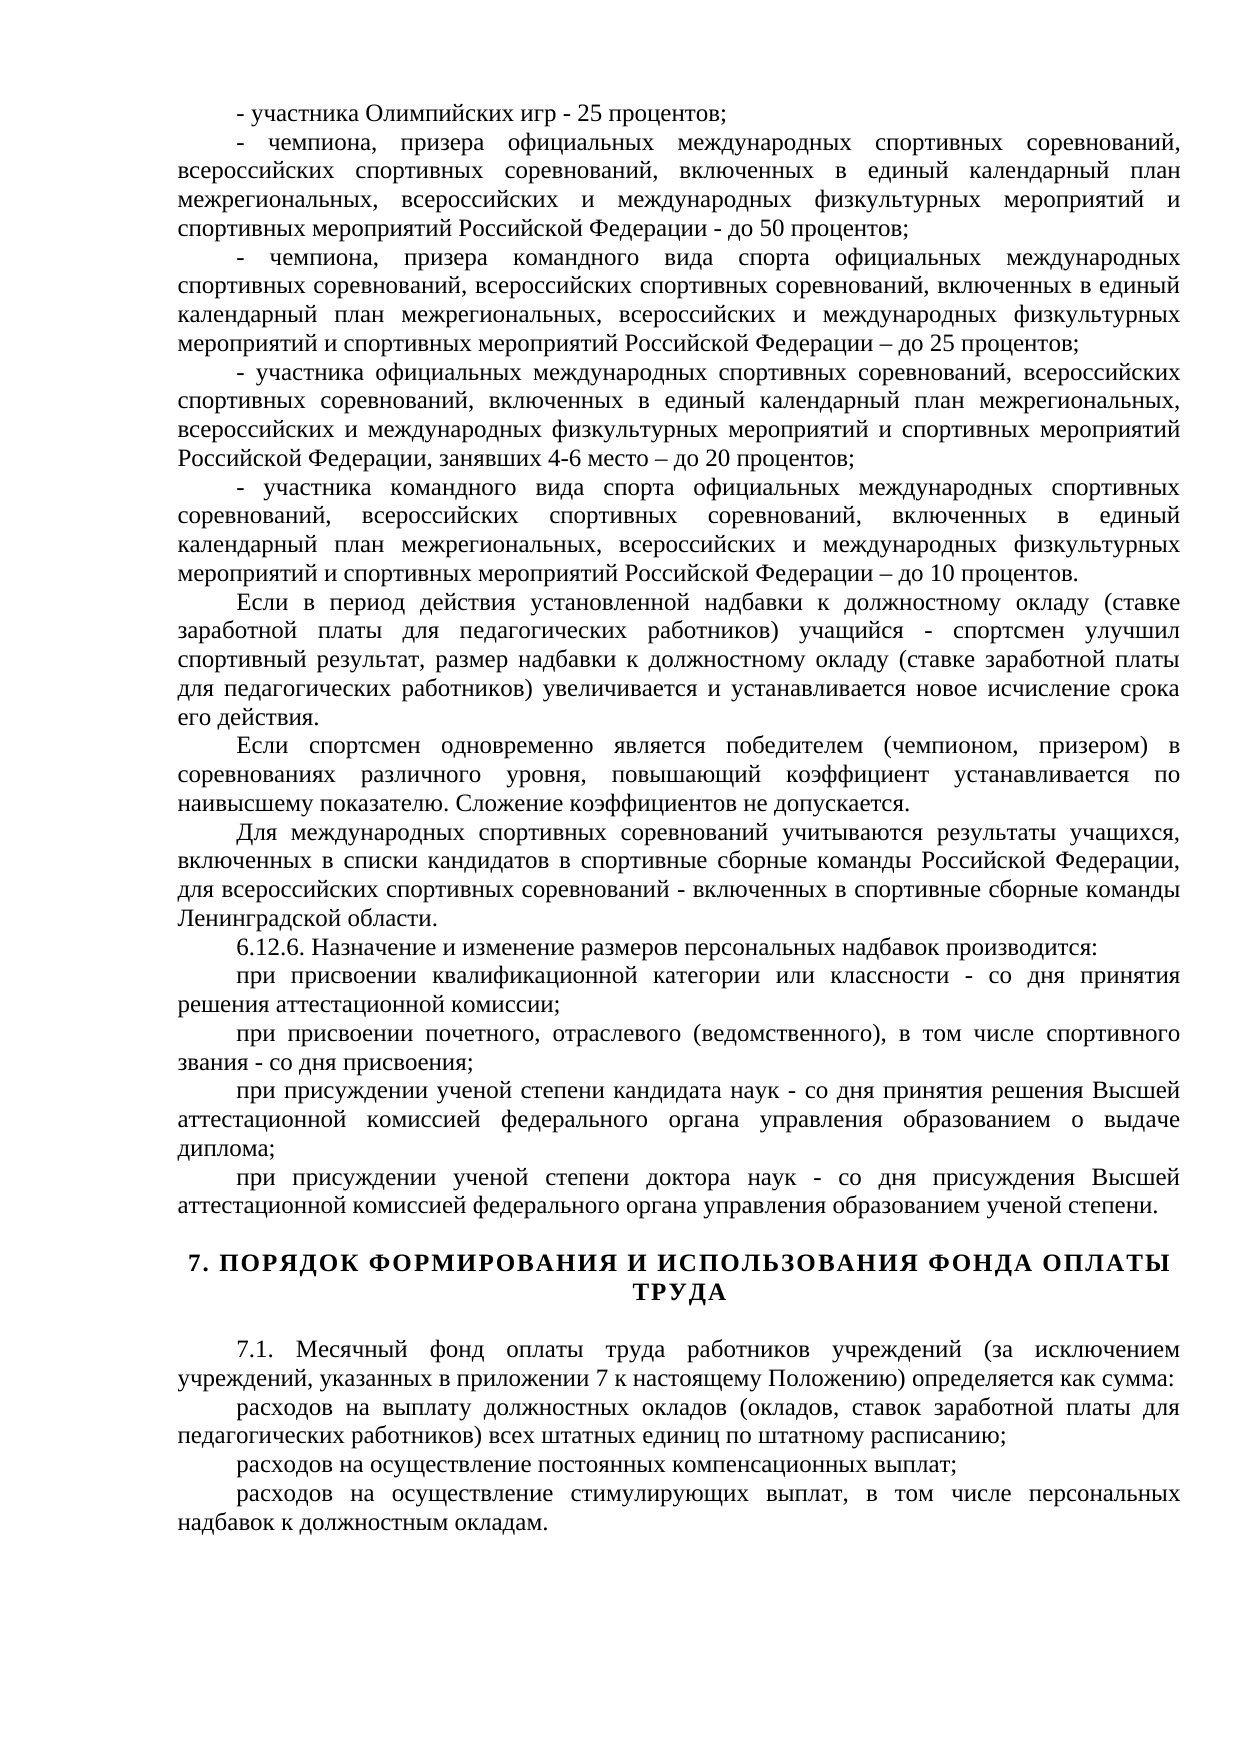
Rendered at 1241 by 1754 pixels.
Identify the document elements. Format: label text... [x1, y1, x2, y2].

text расходов на выплату должностных окладов (окладов, ставок заработной платы для педагогических работников) всех штатных единиц по штатному расписанию; [177, 1392, 1181, 1449]
text Если спортсмен одновременно является победителем (чемпионом, призером) в соревнованиях различного уровня, повышающий коэффициент устанавливается по наивысшему показателю. Сложение коэффициентов не допускается. [177, 730, 1181, 817]
subtitle 7. Порядок формирования и использования фонда оплаты труда [177, 1248, 1181, 1305]
text - участника Олимпийских игр - 25 процентов; [177, 98, 1181, 127]
text - участника командного вида спорта официальных международных спортивных соревнований, всероссийских спортивных соревнований, включенных в единый календарный план межрегиональных, всероссийских и международных физкультурных мероприятий и спортивных мероприятий Российской Федерации – до 10 процентов. [177, 472, 1181, 587]
text расходов на осуществление постоянных компенсационных выплат; [177, 1449, 1181, 1478]
text при присвоении почетного, отраслевого (ведомственного), в том числе спортивного звания - со дня присвоения; [177, 1018, 1181, 1075]
text - участника официальных международных спортивных соревнований, всероссийских спортивных соревнований, включенных в единый календарный план межрегиональных, всероссийских и международных физкультурных мероприятий и спортивных мероприятий Российской Федерации, занявших 4-6 место – до 20 процентов; [177, 357, 1181, 472]
text при присуждении ученой степени кандидата наук - со дня принятия решения Высшей аттестационной комиссией федерального органа управления образованием о выдаче диплома; [177, 1075, 1181, 1162]
text при присуждении ученой степени доктора наук - со дня присуждения Высшей аттестационной комиссией федерального органа управления образованием ученой степени. [177, 1162, 1181, 1219]
text Для международных спортивных соревнований учитываются результаты учащихся, включенных в списки кандидатов в спортивные сборные команды Российской Федерации, для всероссийских спортивных соревнований - включенных в спортивные сборные команды Ленинградской области. [177, 817, 1181, 932]
text - чемпиона, призера официальных международных спортивных соревнований, всероссийских спортивных соревнований, включенных в единый календарный план межрегиональных, всероссийских и международных физкультурных мероприятий и спортивных мероприятий Российской Федерации - до 50 процентов; [177, 127, 1181, 242]
text при присвоении квалификационной категории или классности - со дня принятия решения аттестационной комиссии; [177, 960, 1181, 1018]
text 6.12.6. Назначение и изменение размеров персональных надбавок производится: [177, 932, 1181, 960]
text Если в период действия установленной надбавки к должностному окладу (ставке заработной платы для педагогических работников) учащийся - спортсмен улучшил спортивный результат, размер надбавки к должностному окладу (ставке заработной платы для педагогических работников) увеличивается и устанавливается новое исчисление срока его действия. [177, 587, 1181, 730]
text расходов на осуществление стимулирующих выплат, в том числе персональных надбавок к должностным окладам. [177, 1478, 1181, 1535]
text 7.1. Месячный фонд оплаты труда работников учреждений (за исключением учреждений, указанных в приложении 7 к настоящему Положению) определяется как сумма: [177, 1334, 1181, 1392]
text - чемпиона, призера командного вида спорта официальных международных спортивных соревнований, всероссийских спортивных соревнований, включенных в единый календарный план межрегиональных, всероссийских и международных физкультурных мероприятий и спортивных мероприятий Российской Федерации – до 25 процентов; [177, 242, 1181, 357]
